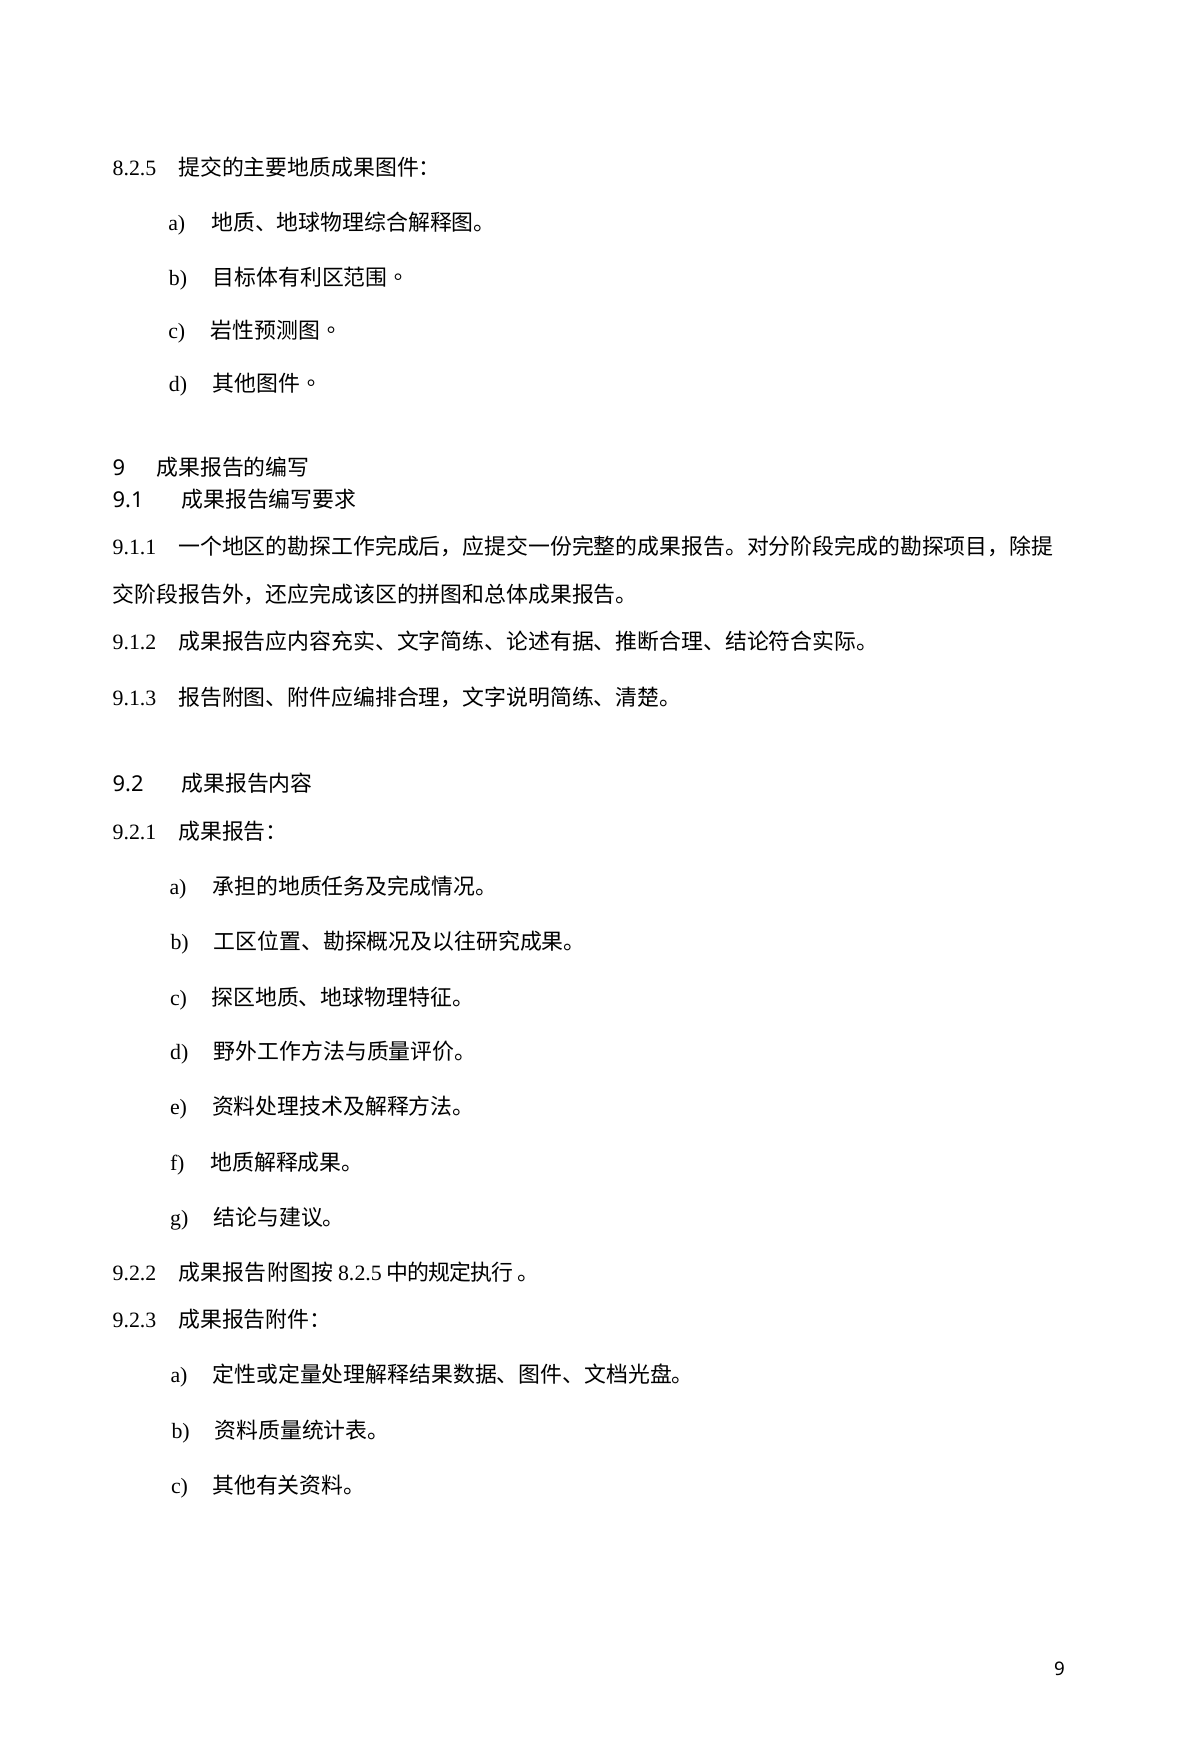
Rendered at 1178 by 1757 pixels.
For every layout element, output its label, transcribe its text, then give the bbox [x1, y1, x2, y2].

text 8.2.5 提交的主要地质成果图件： [112, 150, 1064, 182]
list 工区位置、勘探概况及以往研究成果。 [170, 924, 1064, 955]
subtitle 成果报告编写要求 [112, 482, 1064, 513]
list 资料处理技术及解释方法。 [170, 1089, 1064, 1121]
list 资料质量统计表。 [171, 1413, 1064, 1444]
list 定性或定量处理解释结果数据、图件、文档光盘。 [170, 1357, 1064, 1389]
text 9.2.2 成果报告附图按8.2.5中的规定执行 。 [112, 1255, 1064, 1286]
list 地质、地球物理综合解释图。 [168, 205, 1064, 237]
text 9.1.2 成果报告应内容充实、文字简练、论述有据、推断合理、结论符合实际。 [112, 624, 1064, 656]
text 9.2.3 成果报告附件： [112, 1302, 1064, 1334]
list 岩性预测图。 [168, 315, 1064, 345]
list 结论与建议。 [170, 1200, 1064, 1232]
text 9.1.1 一个地区的勘探工作完成后，应提交一份完整的成果报告。对分阶段完成的勘探项目，除提交阶段报告外，还应完成该区的拼图和总体成果报告。 [112, 529, 1064, 608]
list 目标体有利区范围。 [169, 260, 1064, 292]
text 9.2.1 成果报告： [112, 814, 1064, 846]
subtitle 成果报告的编写 [112, 450, 1064, 482]
list 承担的地质任务及完成情况。 [169, 869, 1064, 901]
list 野外工作方法与质量评价。 [170, 1034, 1064, 1066]
list 其他有关资料。 [171, 1468, 1064, 1499]
list 其他图件。 [169, 367, 1064, 397]
text 9.1.3 报告附图、附件应编排合理，文字说明简练、清楚。 [112, 680, 1064, 712]
list 地质解释成果。 [170, 1144, 1064, 1176]
subtitle 成果报告内容 [112, 766, 1064, 798]
list 探区地质、地球物理特征。 [170, 979, 1064, 1011]
